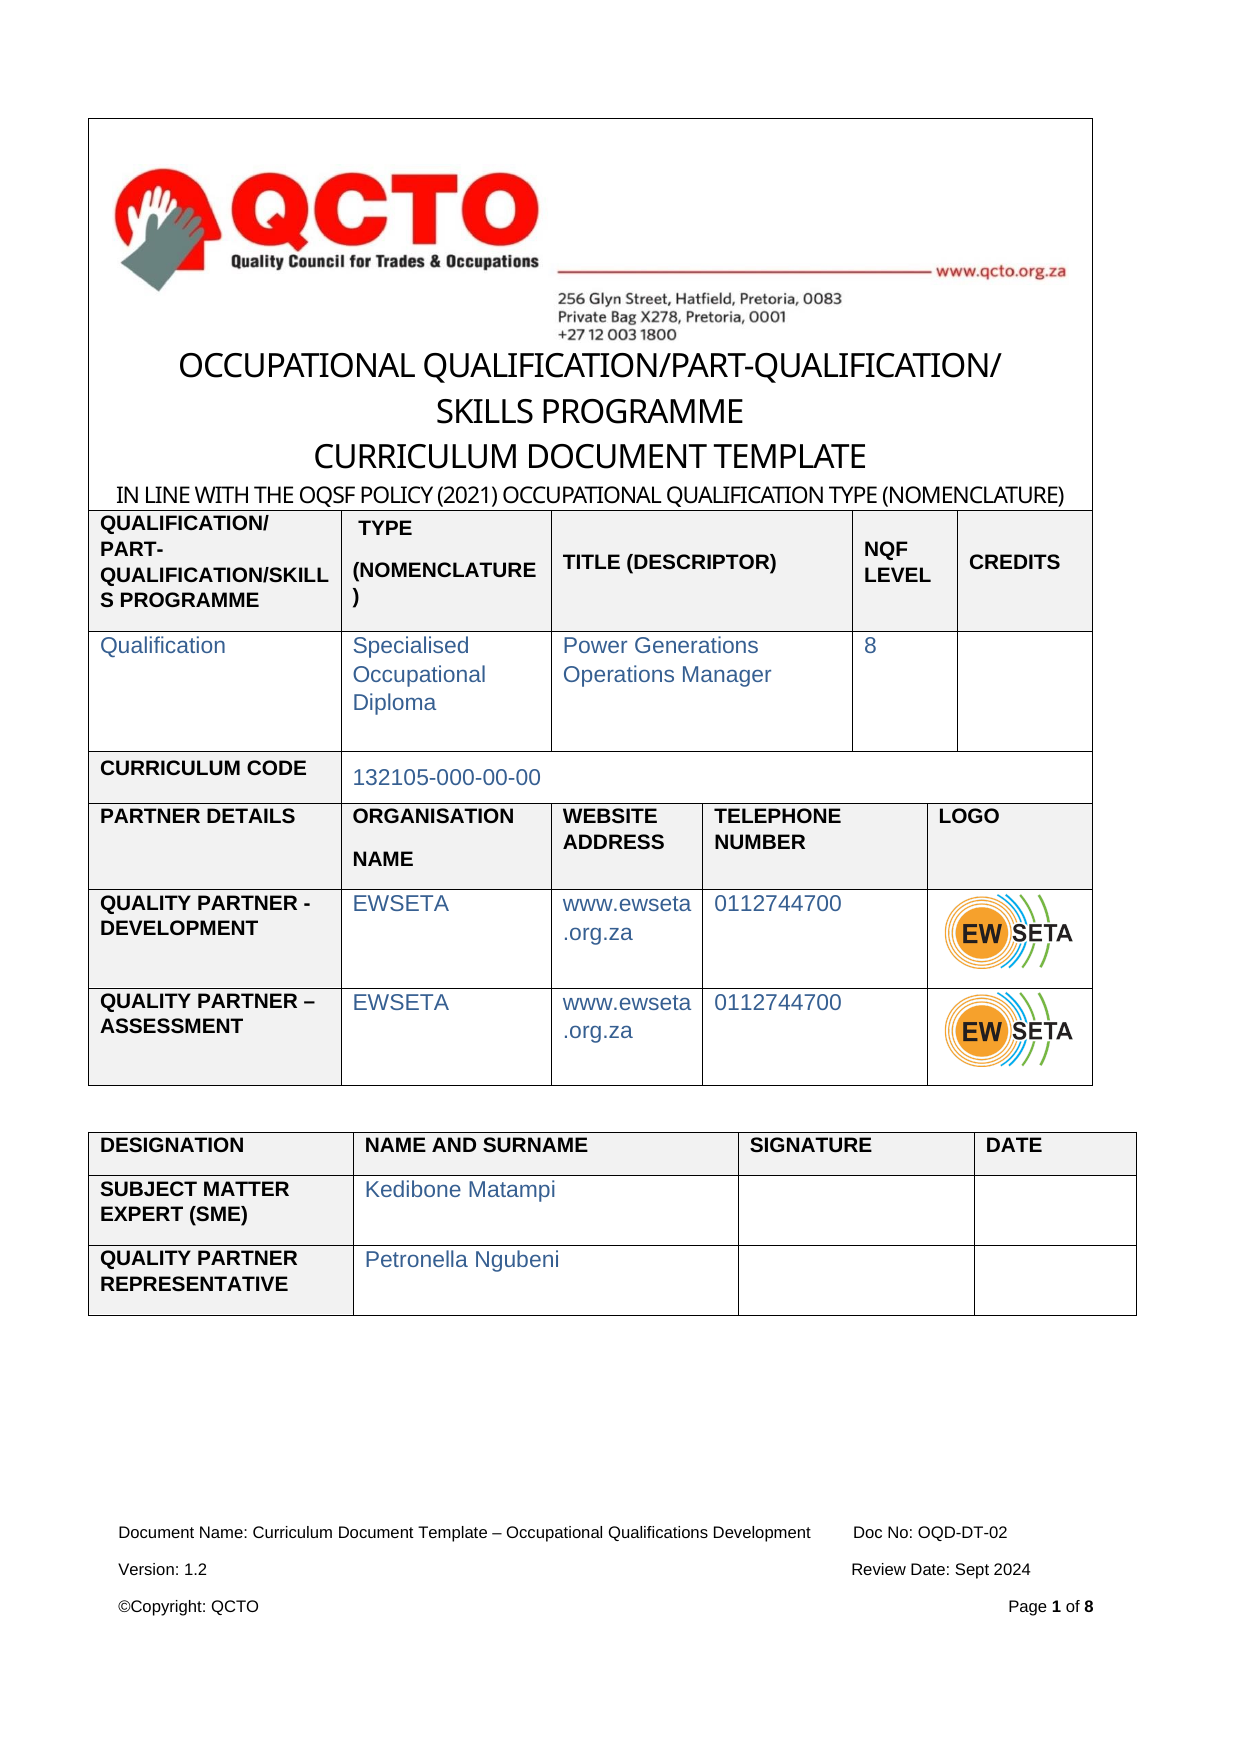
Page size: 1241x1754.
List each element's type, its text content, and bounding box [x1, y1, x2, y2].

picture [112, 164, 1069, 343]
table_header NAME AND SURNAME [354, 1133, 738, 1175]
table_cell [975, 1246, 1136, 1314]
table_cell [975, 1176, 1136, 1245]
table_cell Power Generations Operations Manager [552, 632, 852, 751]
table_cell [739, 1246, 974, 1314]
table_cell [928, 989, 1092, 1085]
table_cell NQF LEVEL [853, 511, 957, 631]
table_cell QUALIFICATION/PART- QUALIFICATION/SKILLS PROGRAMME [89, 511, 341, 631]
picture [944, 893, 1079, 969]
table_header DESIGNATION [89, 1133, 353, 1175]
table_cell Kedibone Matampi [354, 1176, 738, 1245]
table_header SIGNATURE [739, 1133, 974, 1175]
table_cell www.ewseta.org.za [552, 989, 702, 1085]
table_header OCCUPATIONAL QUALIFICATION/PART-QUALIFICATION/ SKILLS PROGRAMME CURRICULUM DOCUMENT TEMPLATE IN LINE WITH THE OQSF POLICY (2021) OCCUPATIONAL QUALIFICATION TYPE (NOMENCLATURE) [89, 119, 1092, 510]
table_cell ORGANISATION NAME [342, 804, 551, 889]
table_cell QUALITY PARTNER – ASSESSMENT [89, 989, 341, 1085]
table_cell SUBJECT MATTER EXPERT (SME) [89, 1176, 353, 1245]
table_cell [958, 632, 1092, 751]
table_cell LOGO [928, 804, 1092, 889]
table_cell PARTNER DETAILS [89, 804, 341, 889]
table_header DATE [975, 1133, 1136, 1175]
table_cell Petronella Ngubeni [354, 1246, 738, 1314]
table_cell 0112744700 [703, 890, 927, 987]
table_cell [739, 1176, 974, 1245]
table_cell QUALITY PARTNER REPRESENTATIVE [89, 1246, 353, 1314]
table_cell WEBSITE ADDRESS [552, 804, 702, 889]
table_cell Specialised Occupational Diploma [342, 632, 551, 751]
table_cell CURRICULUM CODE [89, 752, 341, 803]
table_cell 8 [853, 632, 957, 751]
table_cell 0112744700 [703, 989, 927, 1085]
picture [944, 991, 1079, 1067]
table_cell [928, 890, 1092, 987]
table_cell 132105-000-00-00 [342, 752, 1092, 803]
table_cell TITLE (DESCRIPTOR) [552, 511, 852, 631]
table_cell EWSETA [342, 989, 551, 1085]
table_cell TYPE (NOMENCLATURE) [342, 511, 551, 631]
table_cell EWSETA [342, 890, 551, 987]
table_cell CREDITS [958, 511, 1092, 631]
table_cell www.ewseta.org.za [552, 890, 702, 987]
table_cell QUALITY PARTNER - DEVELOPMENT [89, 890, 341, 987]
table_cell Qualification [89, 632, 341, 751]
table_cell TELEPHONE NUMBER [703, 804, 927, 889]
